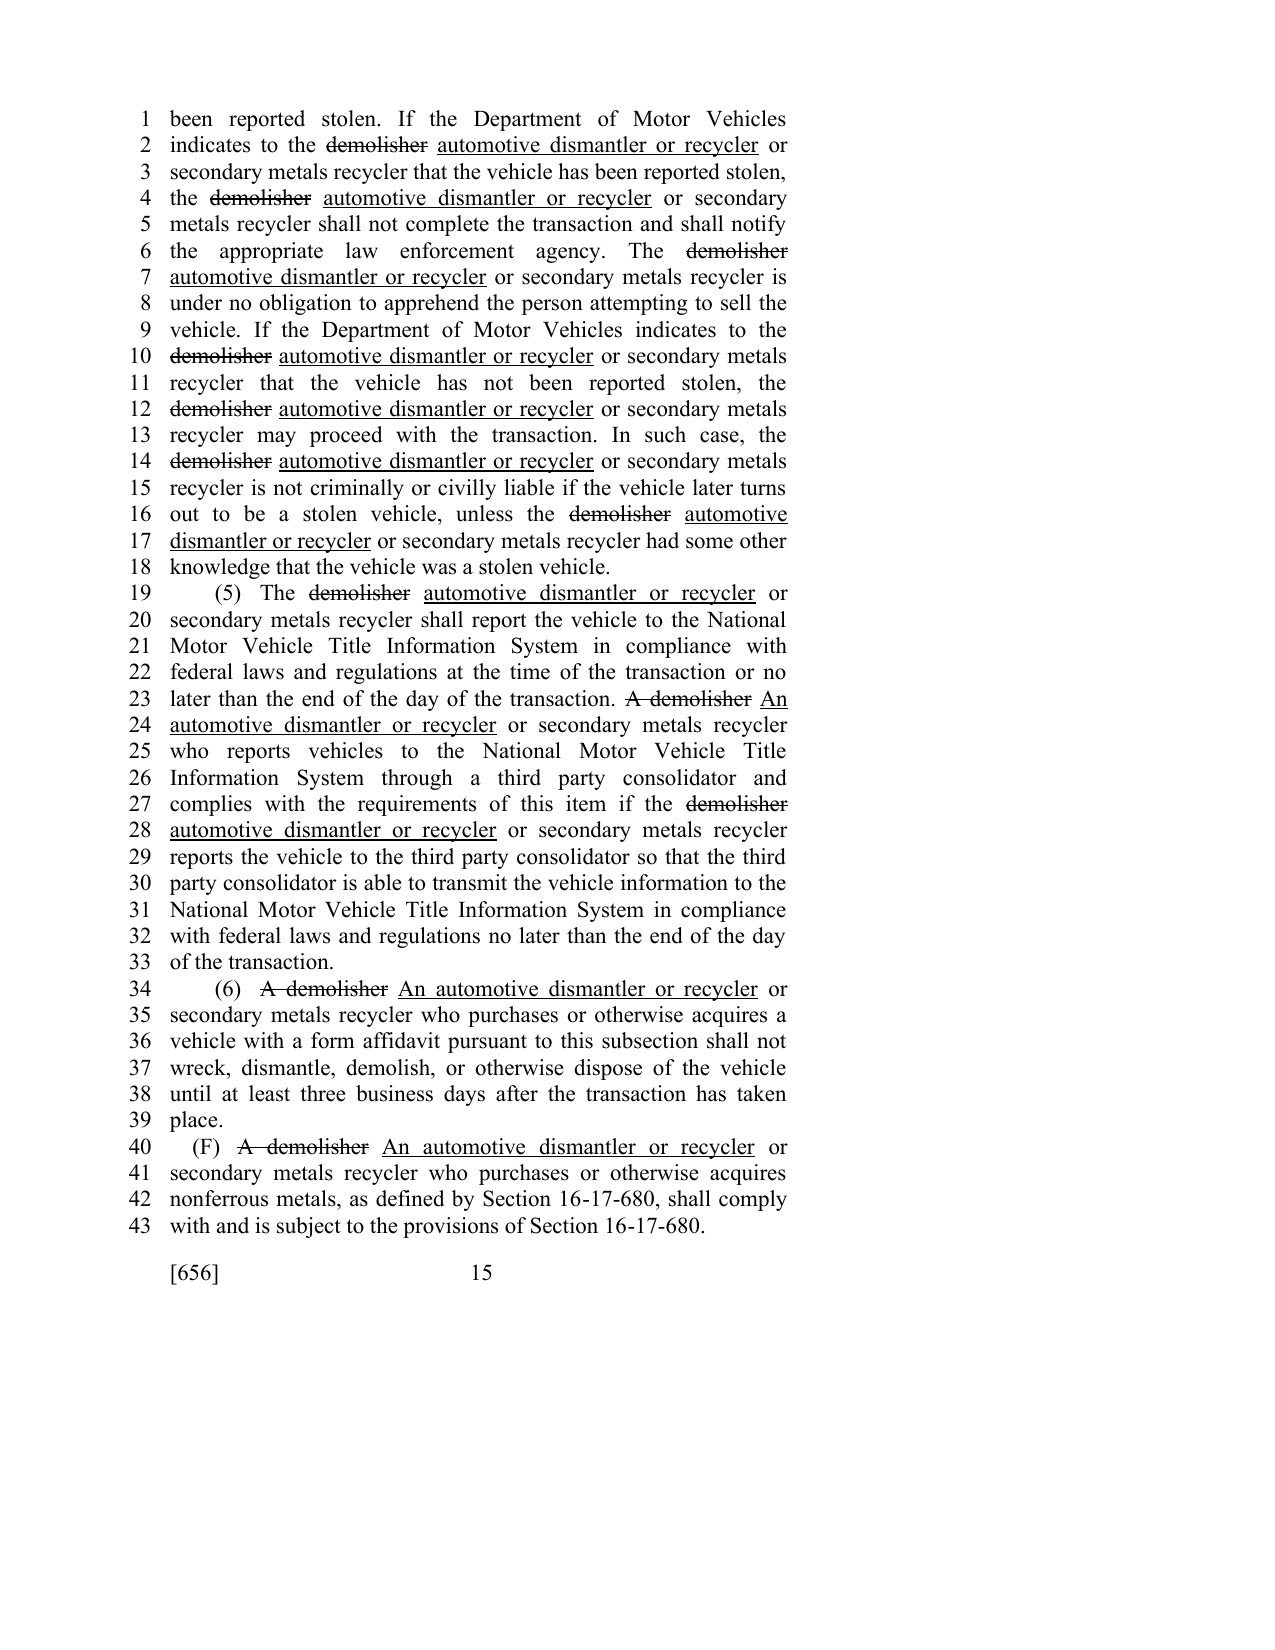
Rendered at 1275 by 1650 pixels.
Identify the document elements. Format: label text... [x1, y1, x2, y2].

text (5) The demolisher automotive dismantler or recycler or secondary metals recycler shall report the vehicle to the National Motor Vehicle Title Information System in compliance with federal laws and regulations at the time of the transaction or no later than the end of the day of the transaction. A demolisher An automotive dismantler or recycler or secondary metals recycler who reports vehicles to the National Motor Vehicle Title Information System through a third party consolidator and complies with the requirements of this item if the demolisher automotive dismantler or recycler or secondary metals recycler reports the vehicle to the third party consolidator so that the third party consolidator is able to transmit the vehicle information to the National Motor Vehicle Title Information System in compliance with federal laws and regulations no later than the end of the day of the transaction. [169, 579, 787, 975]
text (6) A demolisher An automotive dismantler or recycler or secondary metals recycler who purchases or otherwise acquires a vehicle with a form affidavit pursuant to this subsection shall not wreck, dismantle, demolish, or otherwise dispose of the vehicle until at least three business days after the transaction has taken place. [169, 975, 787, 1133]
text (F) A demolisher An automotive dismantler or recycler or secondary metals recycler who purchases or otherwise acquires nonferrous metals, as defined by Section 16-17-680, shall comply with and is subject to the provisions of Section 16-17-680. [169, 1133, 787, 1238]
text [169, 105, 787, 579]
